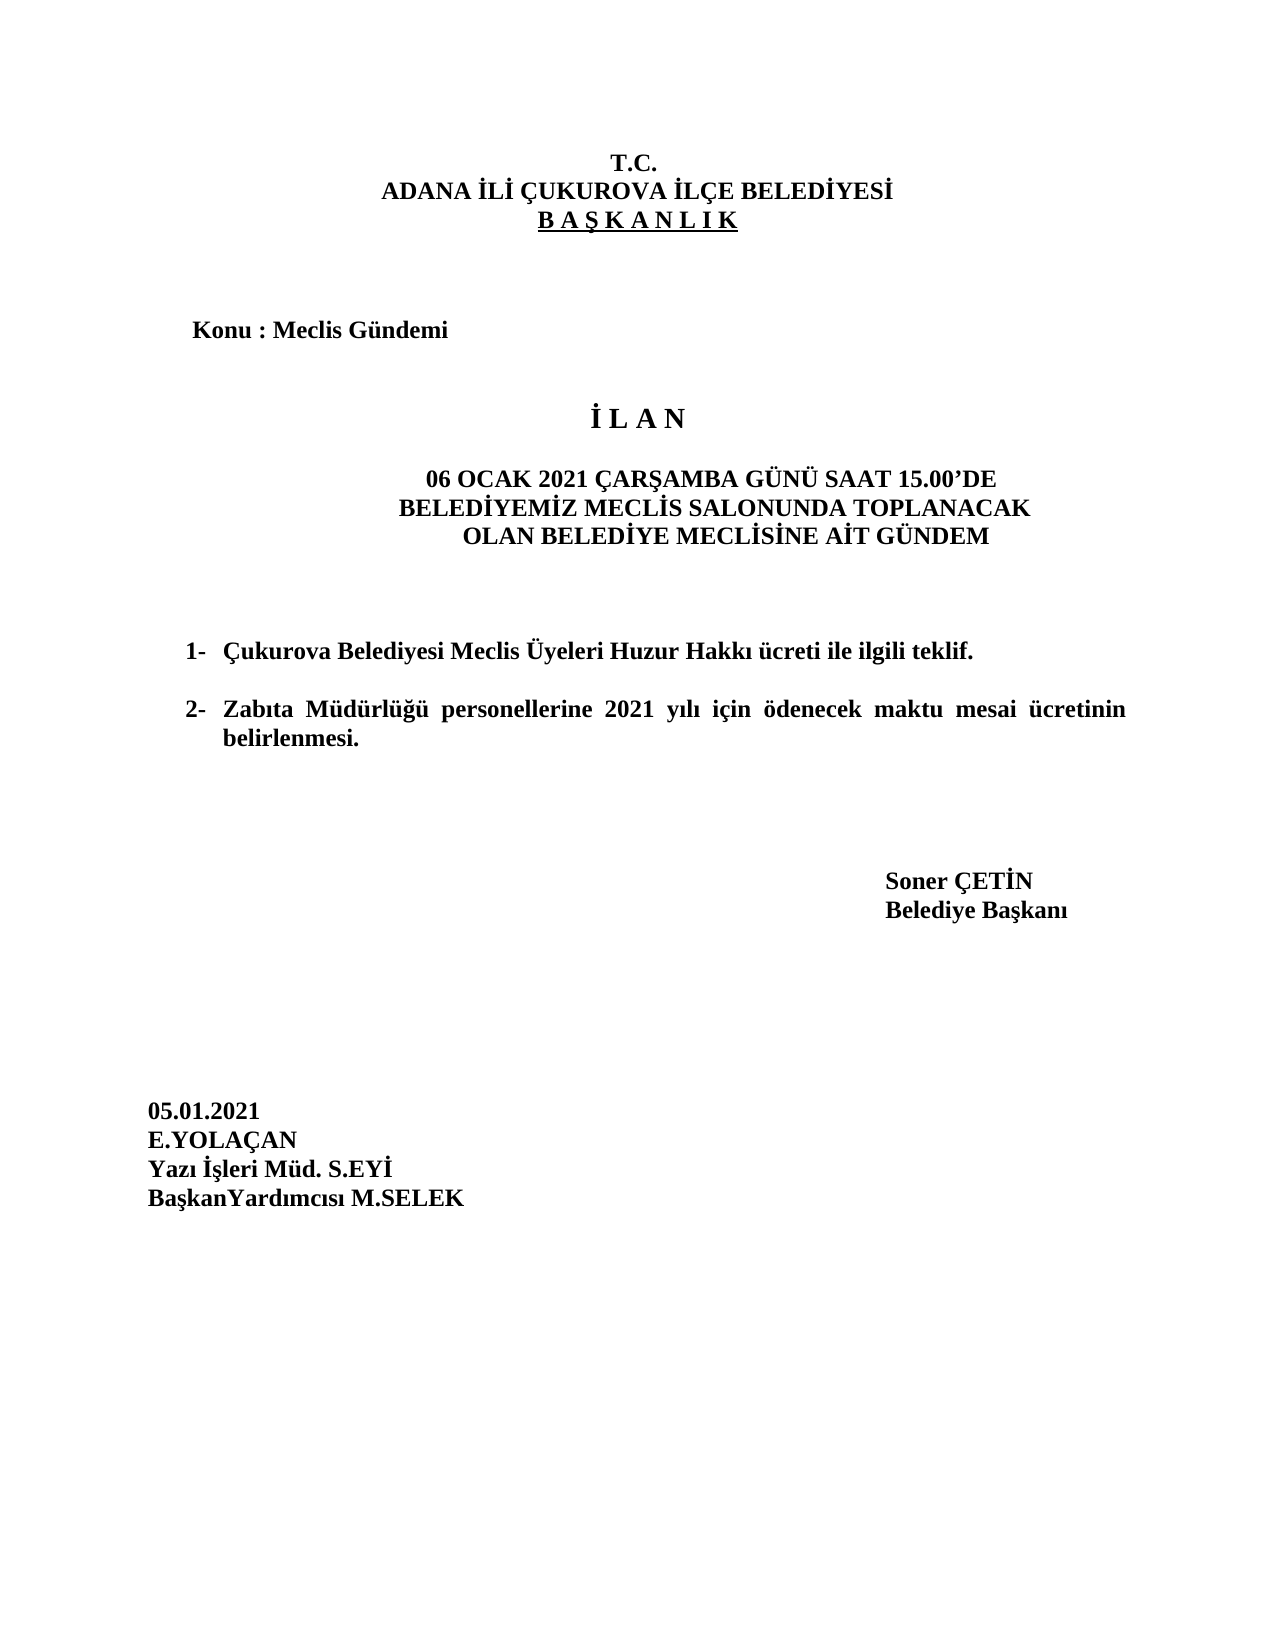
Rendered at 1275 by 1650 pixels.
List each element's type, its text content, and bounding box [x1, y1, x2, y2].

list Çukurova Belediyesi Meclis Üyeleri Huzur Hakkı ücreti ile ilgili teklif. [185, 636, 1127, 665]
text Belediye Başkanı [811, 895, 1127, 924]
list Zabıta Müdürlüğü personellerine 2021 yılı için ödenecek maktu mesai ücretinin belirlenmesi. [185, 694, 1127, 751]
text 05.01.2021 [148, 1096, 1127, 1125]
text Konu : Meclis Gündemi [148, 315, 1127, 344]
text B A Ş K A N L I K [148, 205, 1127, 234]
text OLAN BELEDİYE MECLİSİNE AİT GÜNDEM [325, 521, 1127, 550]
text Yazı İşleri Müd. S.EYİ [148, 1154, 1127, 1183]
text T.C. [443, 148, 1127, 176]
text E.YOLAÇAN [148, 1125, 1127, 1154]
text BELEDİYEMİZ MECLİS SALONUNDA TOPLANACAK [398, 493, 1127, 521]
text 06 OCAK 2021 ÇARŞAMBA GÜNÜ SAAT 15.00’DE [295, 464, 1127, 493]
text BaşkanYardımcısı M.SELEK [148, 1183, 1127, 1211]
text Soner ÇETİN [811, 866, 1127, 895]
text İ L A N [148, 402, 1127, 435]
text ADANA İLİ ÇUKUROVA İLÇE BELEDİYESİ [148, 176, 1127, 205]
